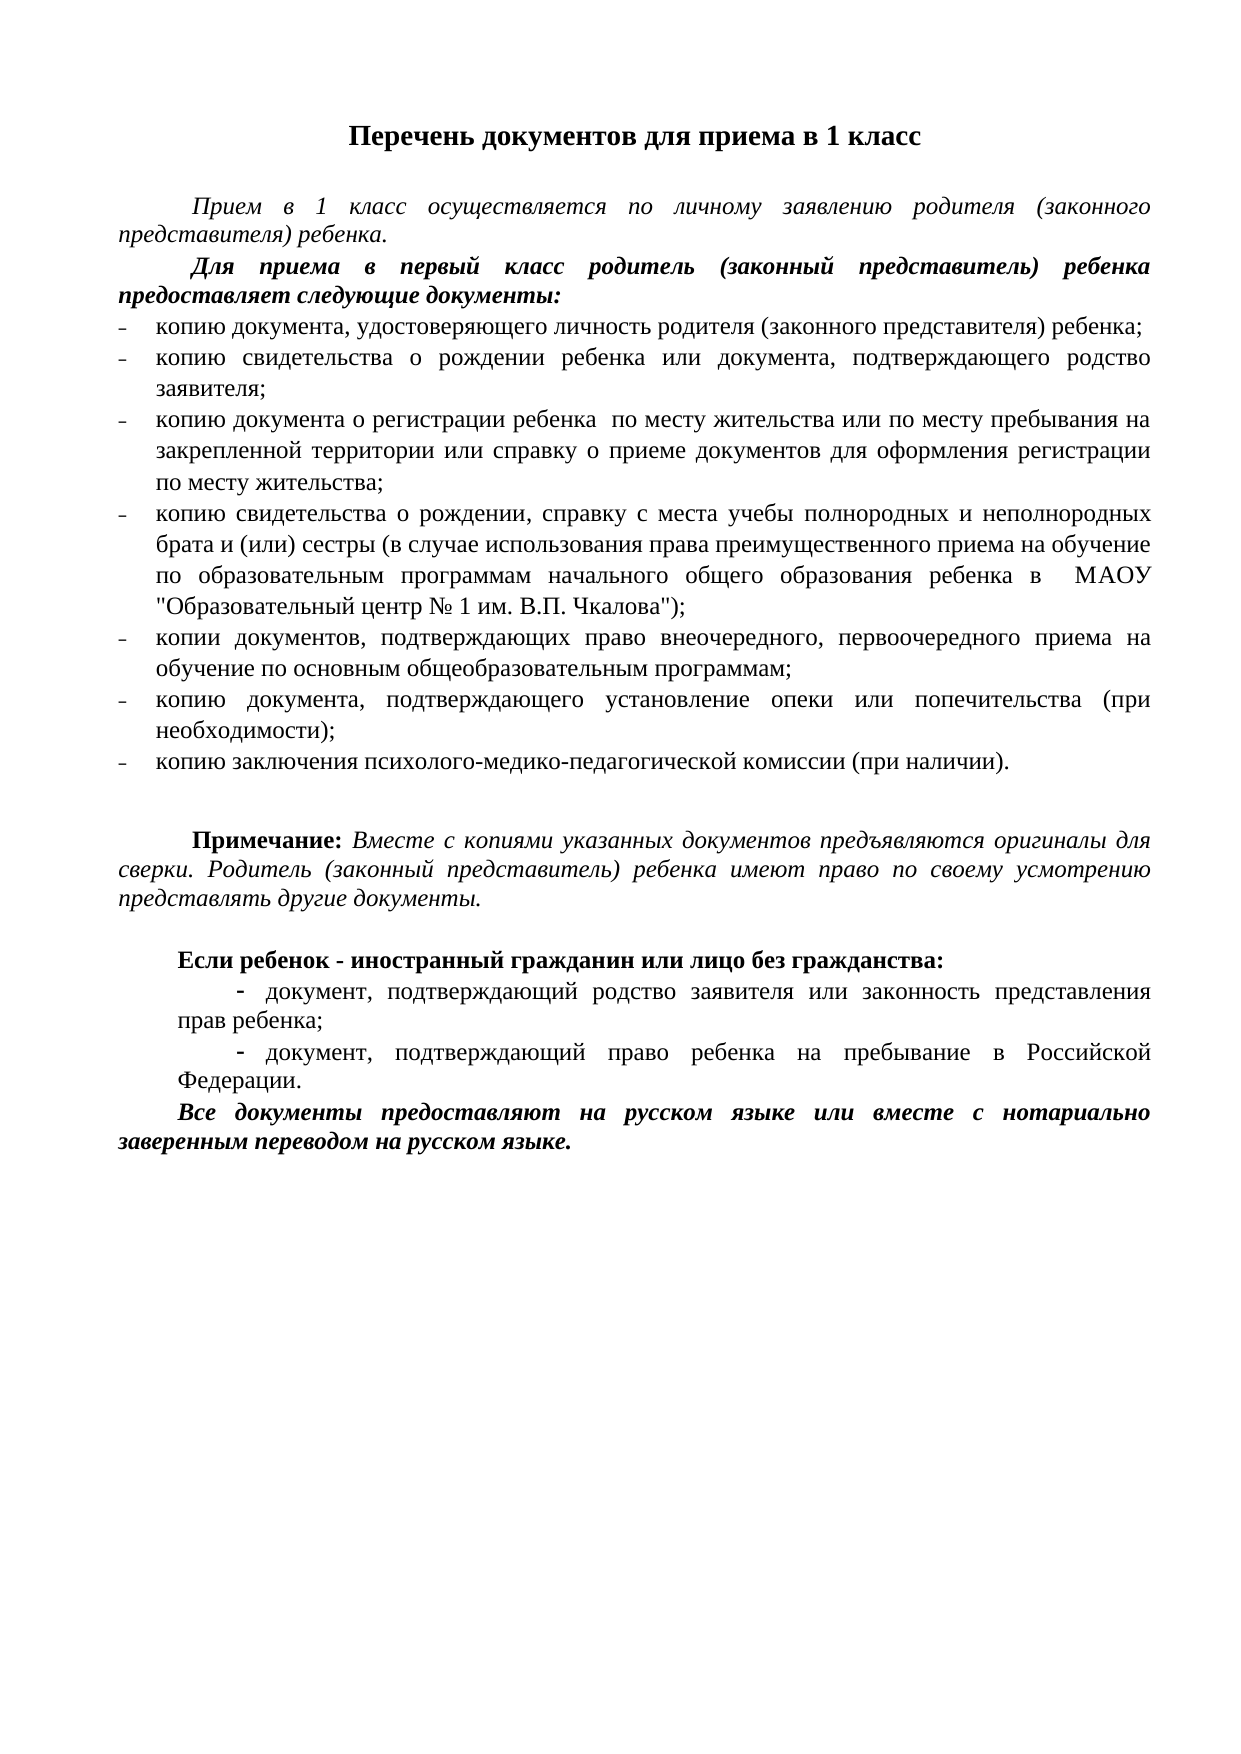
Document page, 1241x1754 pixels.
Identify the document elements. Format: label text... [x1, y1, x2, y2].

list копию свидетельства о рождении, справку с места учебы полнородных и неполнородных брата и (или) сестры (в случае использования права преимущественного приема на обучение по образовательным программам начального общего образования ребенка в МАОУ "Образовательный центр № 1 им. В.П. Чкалова"); [118, 498, 1152, 619]
text Примечание: Вместе с копиями указанных документов предъявляются оригиналы для сверки. Родитель (законный представитель) ребенка имеют право по своему усмотрению представлять другие документы. [118, 825, 1152, 912]
text Прием в 1 класс осуществляется по личному заявлению родителя (законного представителя) ребенка. [118, 191, 1152, 248]
list копию документа, подтверждающего установление опеки или попечительства (при необходимости); [118, 684, 1152, 744]
text Для приема в первый класс родитель (законный представитель) ребенка предоставляет следующие документы: [118, 251, 1152, 309]
list копии документов, подтверждающих право внеочередного, первоочередного приема на обучение по основным общеобразовательным программам; [118, 622, 1152, 682]
list копию заключения психолого-медико-педагогической комиссии (при наличии). [118, 746, 1152, 775]
list копию свидетельства о рождении ребенка или документа, подтверждающего родство заявителя; [118, 342, 1152, 402]
text Все документы предоставляют на русском языке или вместе с нотариально заверенным переводом на русском языке. [118, 1097, 1152, 1154]
list документ, подтверждающий родство заявителя или законность представления прав ребенка; [177, 976, 1152, 1034]
list документ, подтверждающий право ребенка на пребывание в Российской Федерации. [177, 1037, 1152, 1094]
list копию документа, удостоверяющего личность родителя (законного представителя) ребенка; [118, 311, 1152, 340]
list копию документа о регистрации ребенка по месту жительства или по месту пребывания на закрепленной территории или справку о приеме документов для оформления регистрации по месту жительства; [118, 404, 1152, 495]
text Перечень документов для приема в 1 класс [118, 118, 1152, 152]
text Если ребенок - иностранный гражданин или лицо без гражданства: [118, 945, 1152, 973]
